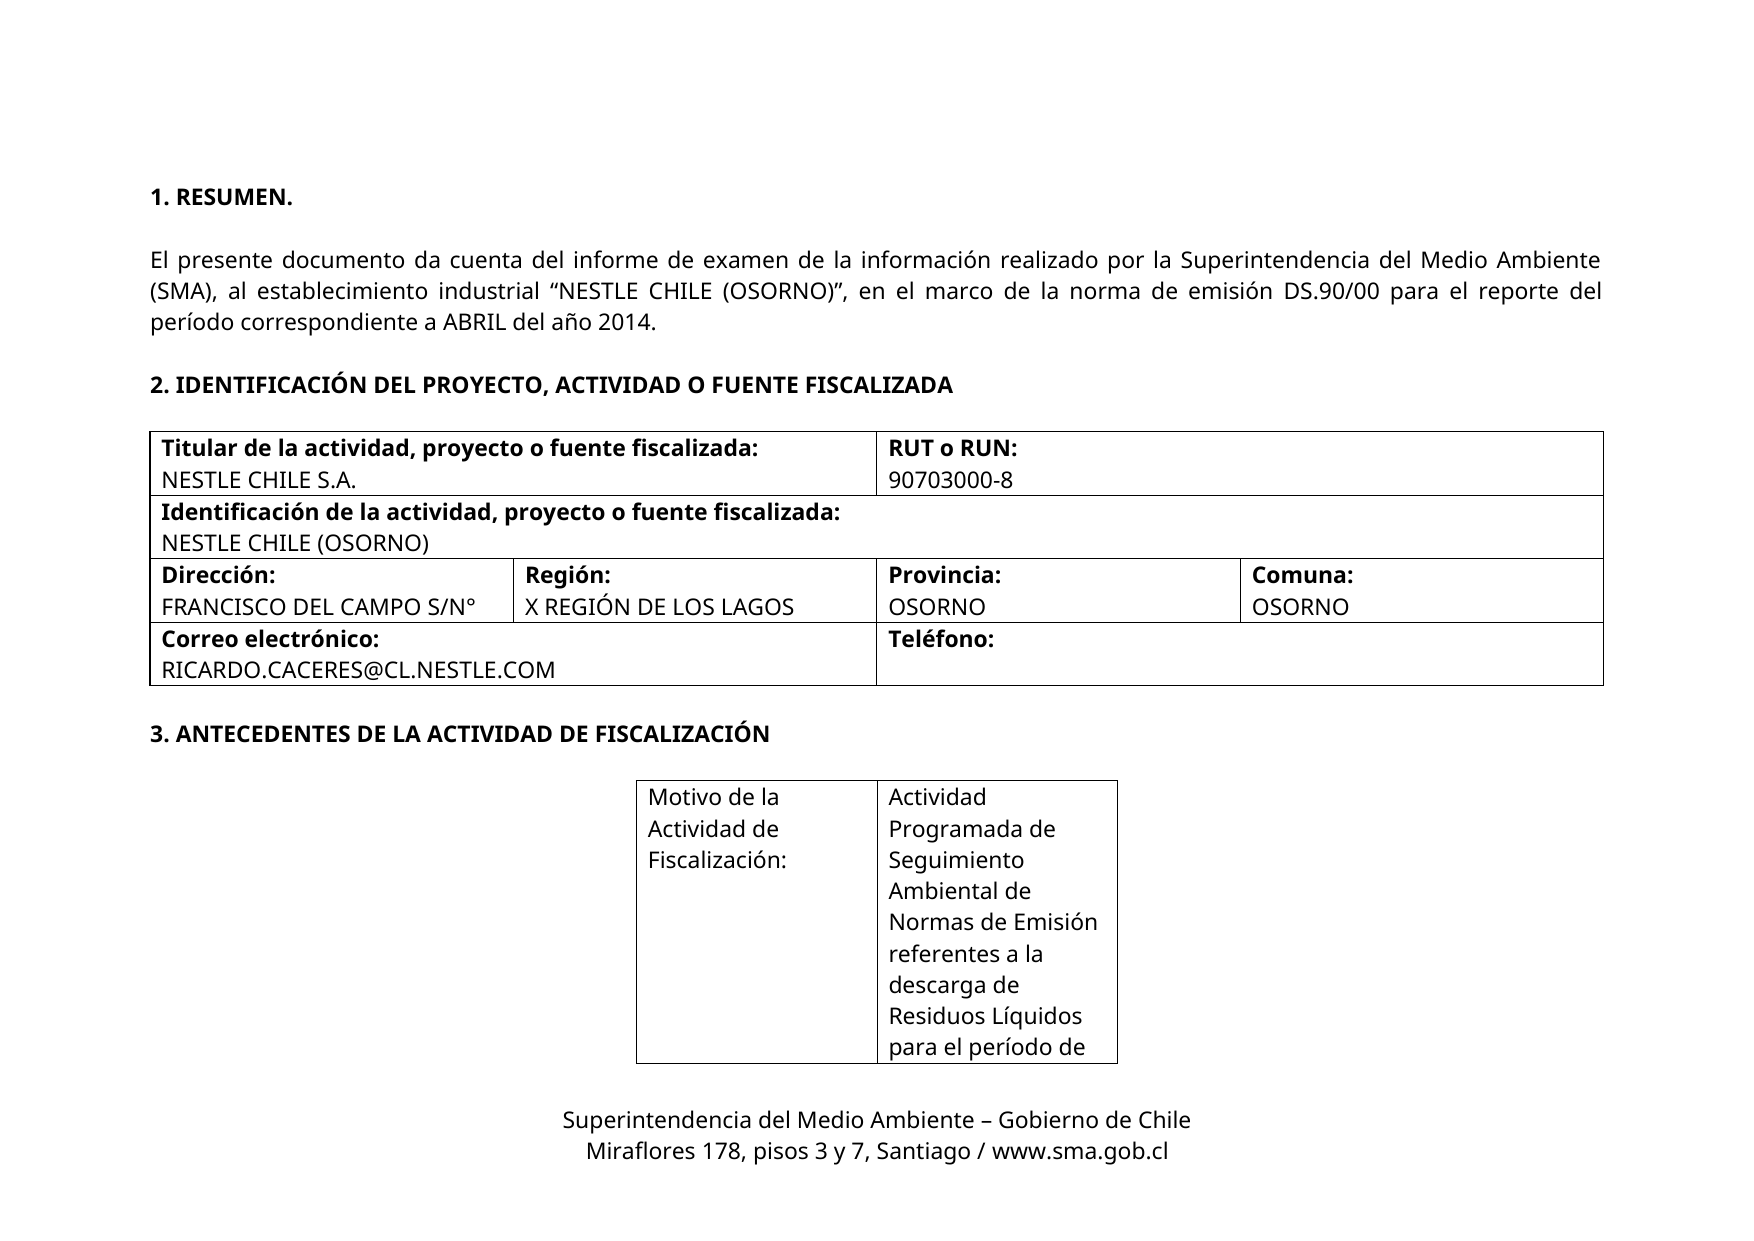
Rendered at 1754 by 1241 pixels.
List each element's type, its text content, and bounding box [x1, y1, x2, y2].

text 3. ANTECEDENTES DE LA ACTIVIDAD DE FISCALIZACIÓN [150, 686, 1604, 749]
table_cell Región: X REGIÓN DE LOS LAGOS [514, 559, 876, 622]
table_header Titular de la actividad, proyecto o fuente fiscalizada: NESTLE CHILE S.A. [151, 432, 876, 495]
table_header RUT o RUN: 90703000-8 [877, 432, 1603, 495]
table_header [878, 781, 1117, 1062]
table_cell Teléfono: [877, 623, 1603, 685]
table_cell Provincia: OSORNO [877, 559, 1240, 622]
table_cell Identificación de la actividad, proyecto o fuente fiscalizada: NESTLE CHILE (OSORNO) [151, 496, 1603, 558]
table_cell Correo electrónico: RICARDO.CACERES@CL.NESTLE.COM [151, 623, 876, 685]
text 1. RESUMEN. [150, 150, 1604, 212]
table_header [637, 781, 877, 1062]
table_cell Comuna: OSORNO [1241, 559, 1603, 622]
text 2. IDENTIFICACIÓN DEL PROYECTO, ACTIVIDAD O FUENTE FISCALIZADA [150, 337, 1604, 400]
table_cell Dirección: FRANCISCO DEL CAMPO S/N° [151, 559, 513, 622]
text El presente documento da cuenta del informe de examen de la información realizado por la Superintendencia del Medio Ambiente (SMA), al establecimiento industrial “NESTLE CHILE (OSORNO)”, en el marco de la norma de emisión DS.90/00 para el reporte del período correspondiente a ABRIL del año 2014. [150, 212, 1604, 337]
